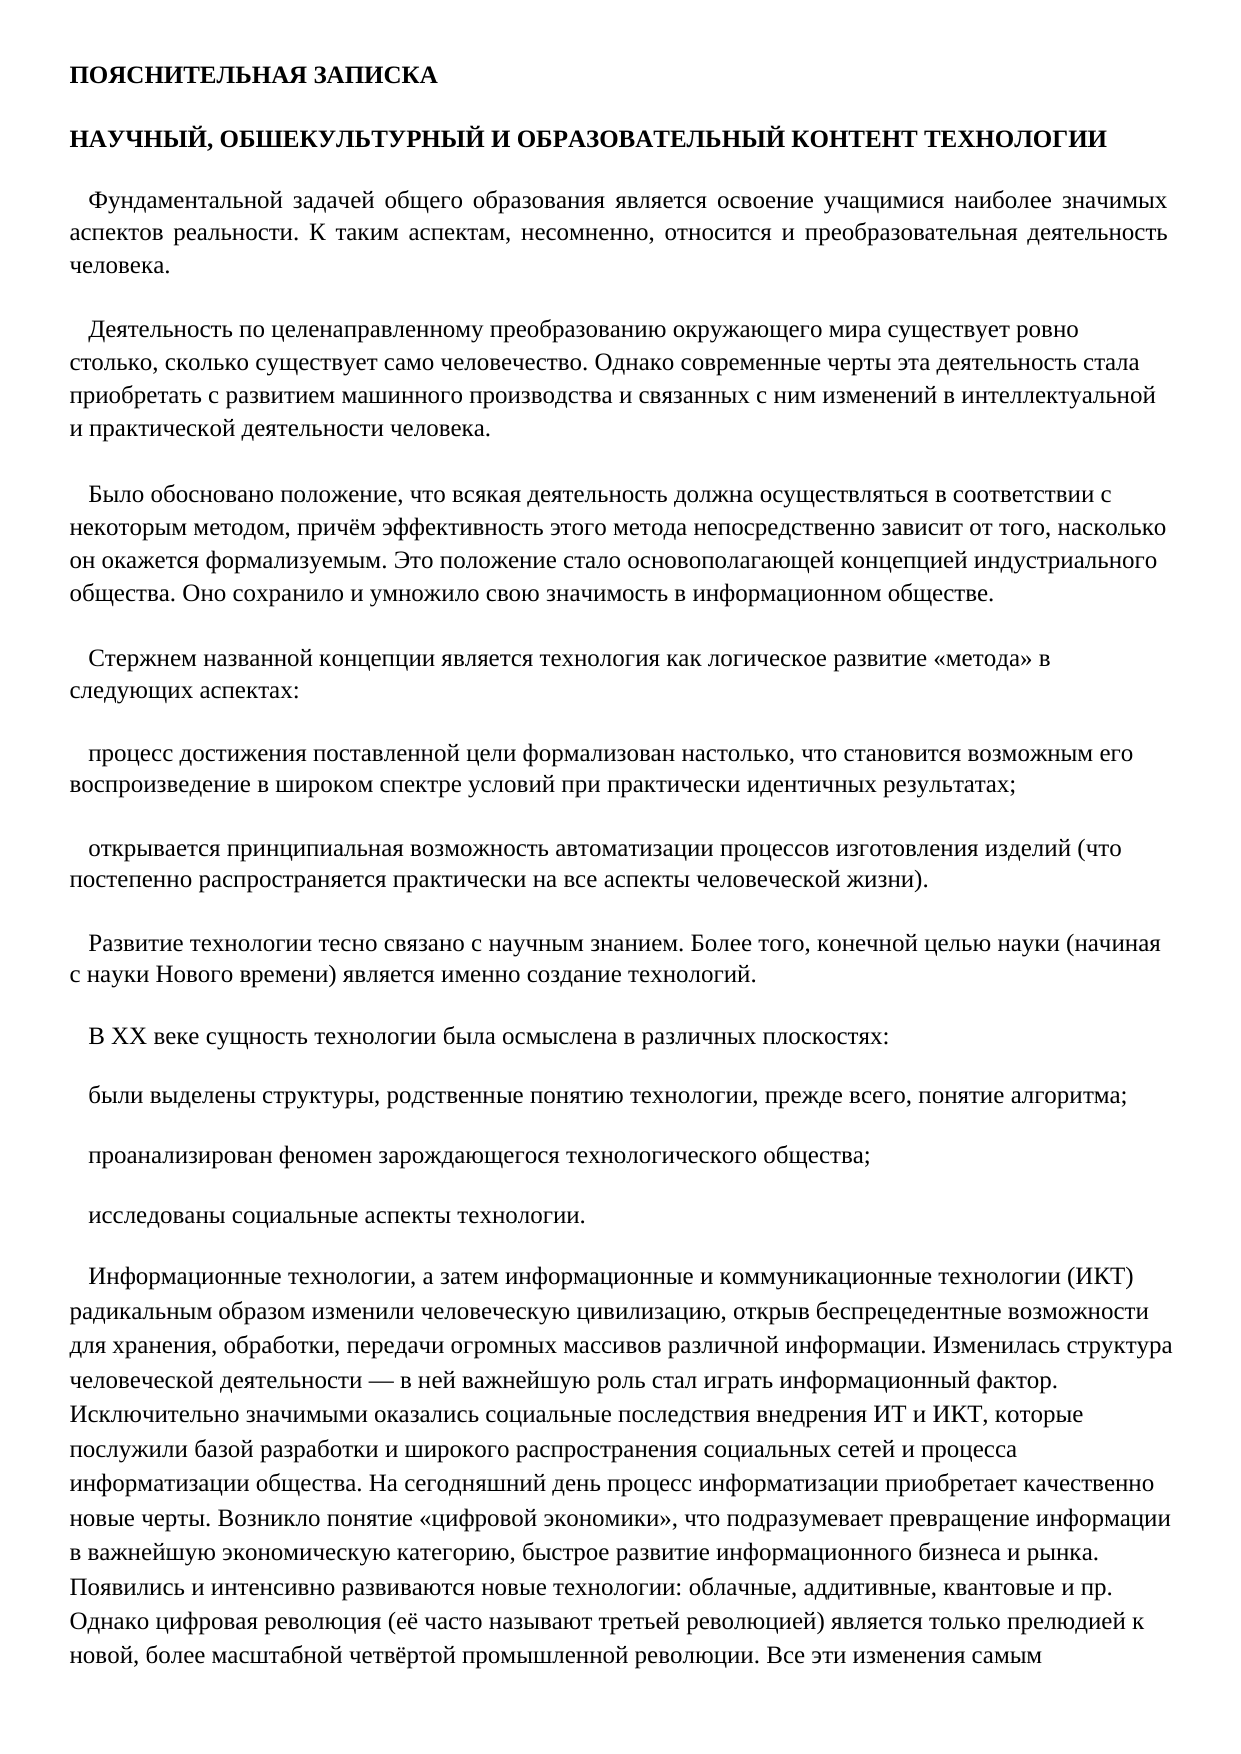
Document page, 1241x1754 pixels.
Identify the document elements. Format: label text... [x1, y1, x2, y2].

text открывается принципиальная возможность автоматизации процессов изготовления изделий (что постепенно распространяется практически на все аспекты человеческой жизни). [69, 833, 1173, 893]
text Было обосновано положение, что всякая деятельность должна осуществляться в соответствии с некоторым методом, причём эффективность этого метода непосредственно зависит от того, насколько он окажется формализуемым. Это положение стало основополагающей концепцией индустриального общества. Оно сохранило и умножило свою значимость в информационном обществе. [69, 479, 1173, 607]
text проанализирован феномен зарождающегося технологического общества; [88, 1142, 1173, 1169]
text Развитие технологии тесно связано с научным знанием. Более того, конечной целью науки (начиная с науки Нового времени) является именно создание технологий. [69, 928, 1173, 988]
text Фундаментальной задачей общего образования является освоение учащимися наиболее значимых аспектов реальности. К таким аспектам, несомненно, относится и преобразовательная деятельность человека. [69, 185, 1168, 278]
text ПОЯСНИТЕЛЬНАЯ ЗАПИСКА [69, 62, 1173, 89]
text Информационные технологии, а затем информационные и коммуникационные технологии (ИКТ) радикальным образом изменили человеческую цивилизацию, открыв беспрецедентные возможности для хранения, обработки, передачи огромных массивов различной информации. Изменилась структура человеческой деятельности — в ней важнейшую роль стал играть информационный фактор. Исключительно значимыми оказались социальные последствия внедрения ИТ и ИКТ, которые послужили базой разработки и широкого распространения социальных сетей и процесса информатизации общества. На сегодняшний день процесс информатизации приобретает качественно новые черты. Возникло понятие «цифровой экономики», что подразумевает превращение информации в важнейшую экономическую категорию, быстрое развитие информационного бизнеса и рынка. Появились и интенсивно развиваются новые технологии: облачные, аддитивные, квантовые и пр. Однако цифровая революция (её часто называют третьей революцией) является только прелюдией к новой, более масштабной четвёртой промышленной революции. Все эти изменения самым [69, 1261, 1173, 1669]
text процесс достижения поставленной цели формализован настолько, что становится возможным его воспроизведение в широком спектре условий при практически идентичных результатах; [69, 738, 1173, 798]
text Стержнем названной концепции является технология как логическое развитие «метода» в следующих аспектах: [69, 643, 1173, 703]
text В ХХ веке сущность технологии была осмыслена в различных плоскостях: [88, 1023, 1173, 1050]
text исследованы социальные аспекты технологии. [88, 1202, 1173, 1229]
text Деятельность по целенаправленному преобразованию окружающего мира существует ровно столько, сколько существует само человечество. Однако современные черты эта деятельность стала приобретать с развитием машинного производства и связанных с ним изменений в интеллектуальной и практической деятельности человека. [69, 314, 1173, 442]
text НАУЧНЫЙ, ОБШЕКУЛЬТУРНЫЙ И ОБРАЗОВАТЕЛЬНЫЙ КОНТЕНТ ТЕХНОЛОГИИ [69, 125, 1173, 153]
text были выделены структуры, родственные понятию технологии, прежде всего, понятие алгоритма; [88, 1082, 1173, 1109]
